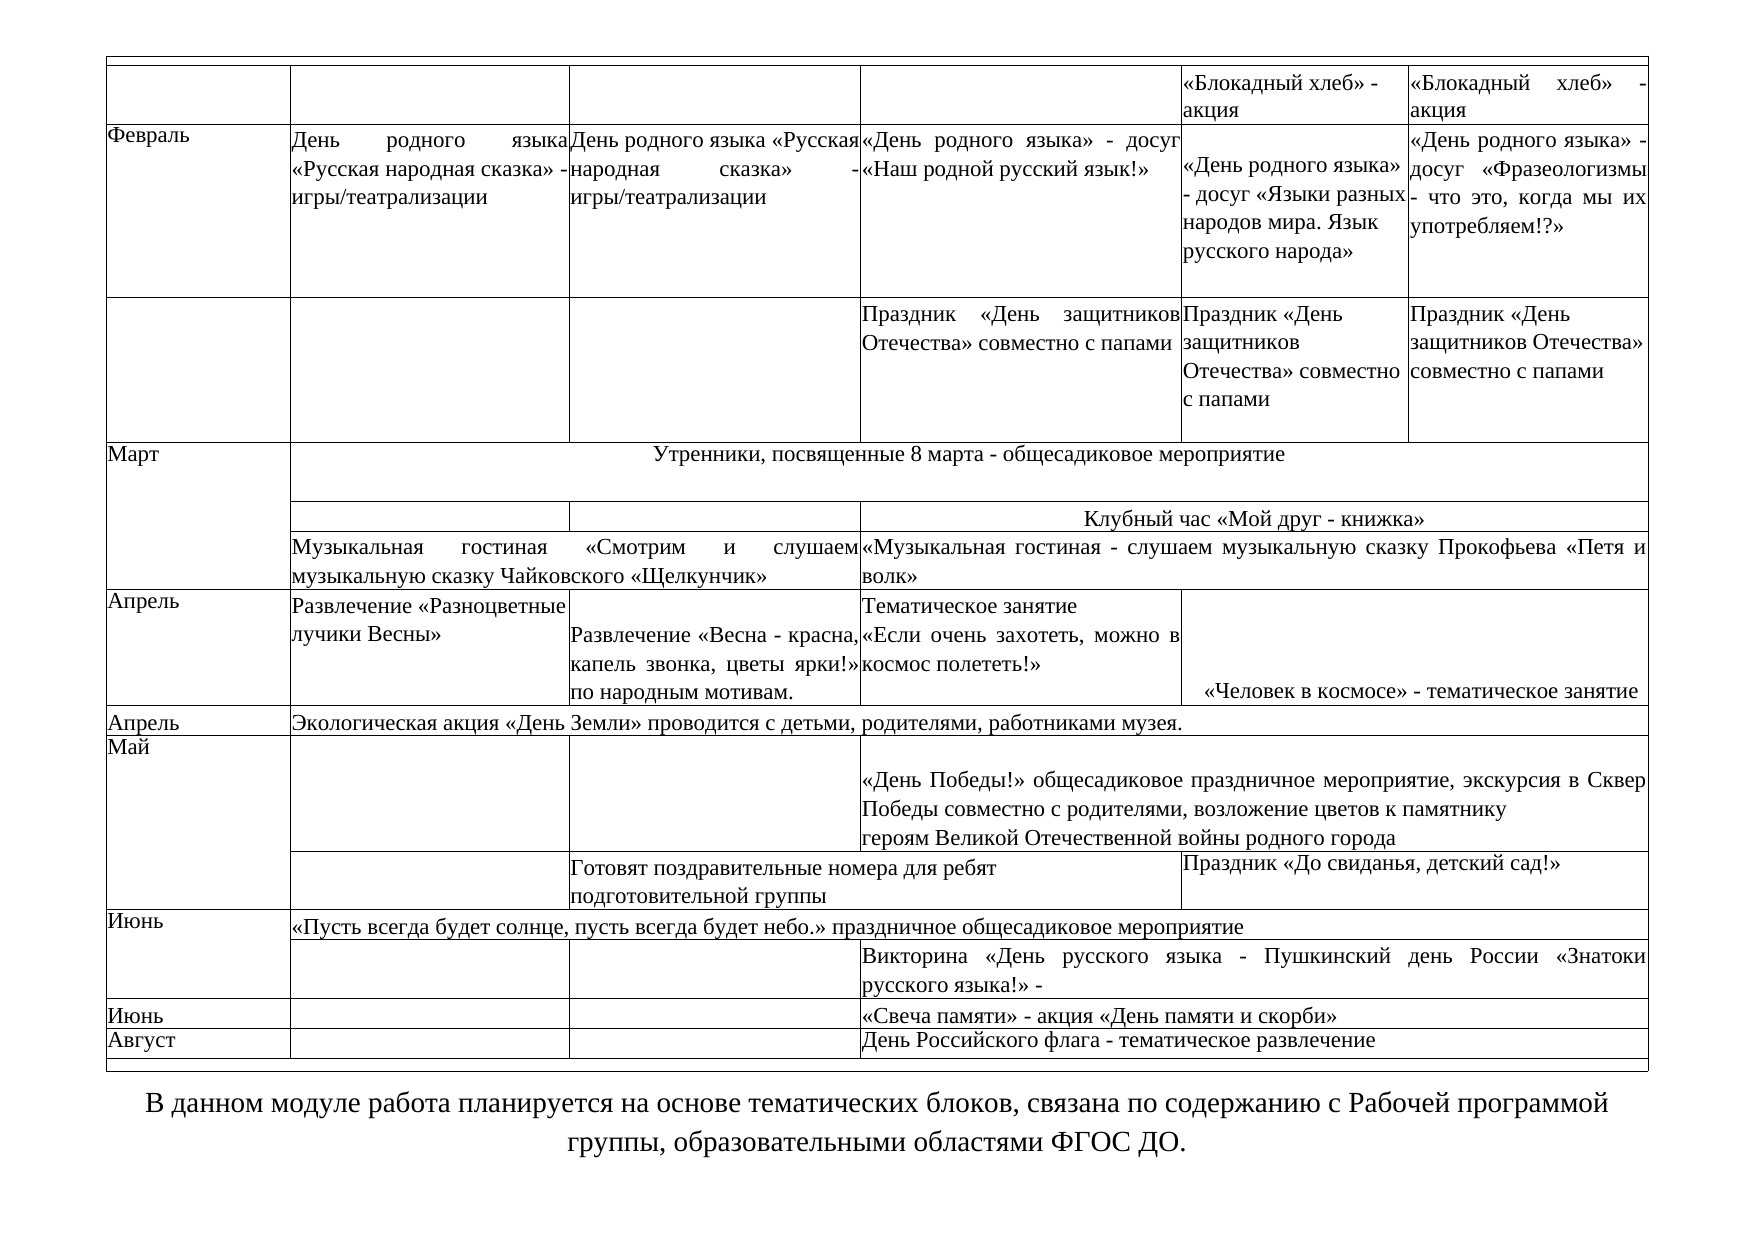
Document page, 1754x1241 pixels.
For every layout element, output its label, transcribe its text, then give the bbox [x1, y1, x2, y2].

table_cell День Российского флага - тематическое развлечение [861, 1029, 1648, 1058]
table_cell [570, 502, 860, 531]
table_cell [291, 999, 569, 1028]
table_cell Тематическое занятие «Если очень захотеть, можно в космос полететь!» [861, 590, 1181, 705]
table_header [570, 66, 860, 123]
table_cell [291, 852, 569, 909]
table_cell Развлечение «Разноцветные лучики Весны» [291, 590, 569, 705]
table_cell День родного языка «Русская народная сказка» - игры/театрализации [570, 125, 860, 297]
table_cell Готовят поздравительные номера для ребят подготовительной группы [570, 852, 1181, 909]
table_cell «День родного языка» - досуг «Фразеологизмы - что это, когда мы их употребляем!?» [1409, 125, 1648, 297]
table_header [861, 66, 1181, 123]
table_cell [291, 940, 569, 998]
table_cell [291, 1029, 569, 1058]
table_header [107, 66, 290, 123]
table_cell Утренники, посвященные 8 марта - общесадиковое мероприятие [291, 443, 1648, 501]
table_cell «Пусть всегда будет солнце, пусть всегда будет небо.» праздничное общесадиковое мероприятие [291, 910, 1648, 939]
table_cell Праздник «День защитников Отечества» совместно с папами [861, 298, 1181, 442]
table_cell Музыкальная гостиная «Смотрим и слушаем музыкальную сказку Чайковского «Щелкунчик» [291, 532, 860, 589]
table_header [291, 66, 569, 123]
table_cell Апрель [107, 706, 290, 735]
table_cell Февраль [107, 125, 290, 297]
table_cell Июнь [107, 910, 290, 998]
table_cell [570, 298, 860, 442]
table_cell Развлечение «Весна - красна, капель звонка, цветы ярки!» по народным мотивам. [570, 590, 860, 705]
table_cell Клубный час «Мой друг - книжка» [861, 502, 1648, 531]
table_header «Блокадный хлеб» - акция [1409, 66, 1648, 123]
table_cell «Свеча памяти» - акция «День памяти и скорби» [861, 999, 1648, 1028]
table_cell Праздник «До свиданья, детский сад!» [1182, 852, 1648, 909]
table_cell [291, 298, 569, 442]
text В данном модуле работа планируется на основе тематических блоков, связана по содержанию с Рабочей программой группы, образовательными областями ФГОС ДО. [106, 1085, 1648, 1157]
table_cell Праздник «День защитников Отечества» совместно с папами [1182, 298, 1408, 442]
table_cell [291, 736, 569, 851]
table_cell Август [107, 1029, 290, 1058]
table_cell «Человек в космосе» - тематическое занятие [1182, 590, 1648, 705]
table_cell [570, 1029, 860, 1058]
table_cell Викторина «День русского языка - Пушкинский день России «Знатоки русского языка!» - [861, 940, 1648, 998]
table_cell [570, 940, 860, 998]
table_cell «День родного языка» - досуг «Наш родной русский язык!» [861, 125, 1181, 297]
table_cell Май [107, 736, 290, 909]
table_cell Праздник «День защитников Отечества» совместно с папами [1409, 298, 1648, 442]
table_cell Экологическая акция «День Земли» проводится с детьми, родителями, работниками музея. [291, 706, 1648, 735]
table_cell Март [107, 443, 290, 589]
table_cell День родного языка «Русская народная сказка» - игры/театрализации [291, 125, 569, 297]
table_cell [107, 298, 290, 442]
table_cell «Музыкальная гостиная - слушаем музыкальную сказку Прокофьева «Петя и волк» [861, 532, 1648, 589]
table_cell [291, 502, 569, 531]
table_cell Июнь [107, 999, 290, 1028]
table_cell [570, 736, 860, 851]
table_header «Блокадный хлеб» - акция [1182, 66, 1408, 123]
table_cell «День Победы!» общесадиковое праздничное мероприятие, экскурсия в Сквер Победы совместно с родителями, возложение цветов к памятнику героям Великой Отечественной войны родного города [861, 736, 1648, 851]
table_cell [570, 999, 860, 1028]
table_cell Апрель [107, 590, 290, 705]
table_cell «День родного языка» - досуг «Языки разных народов мира. Язык русского народа» [1182, 125, 1408, 297]
